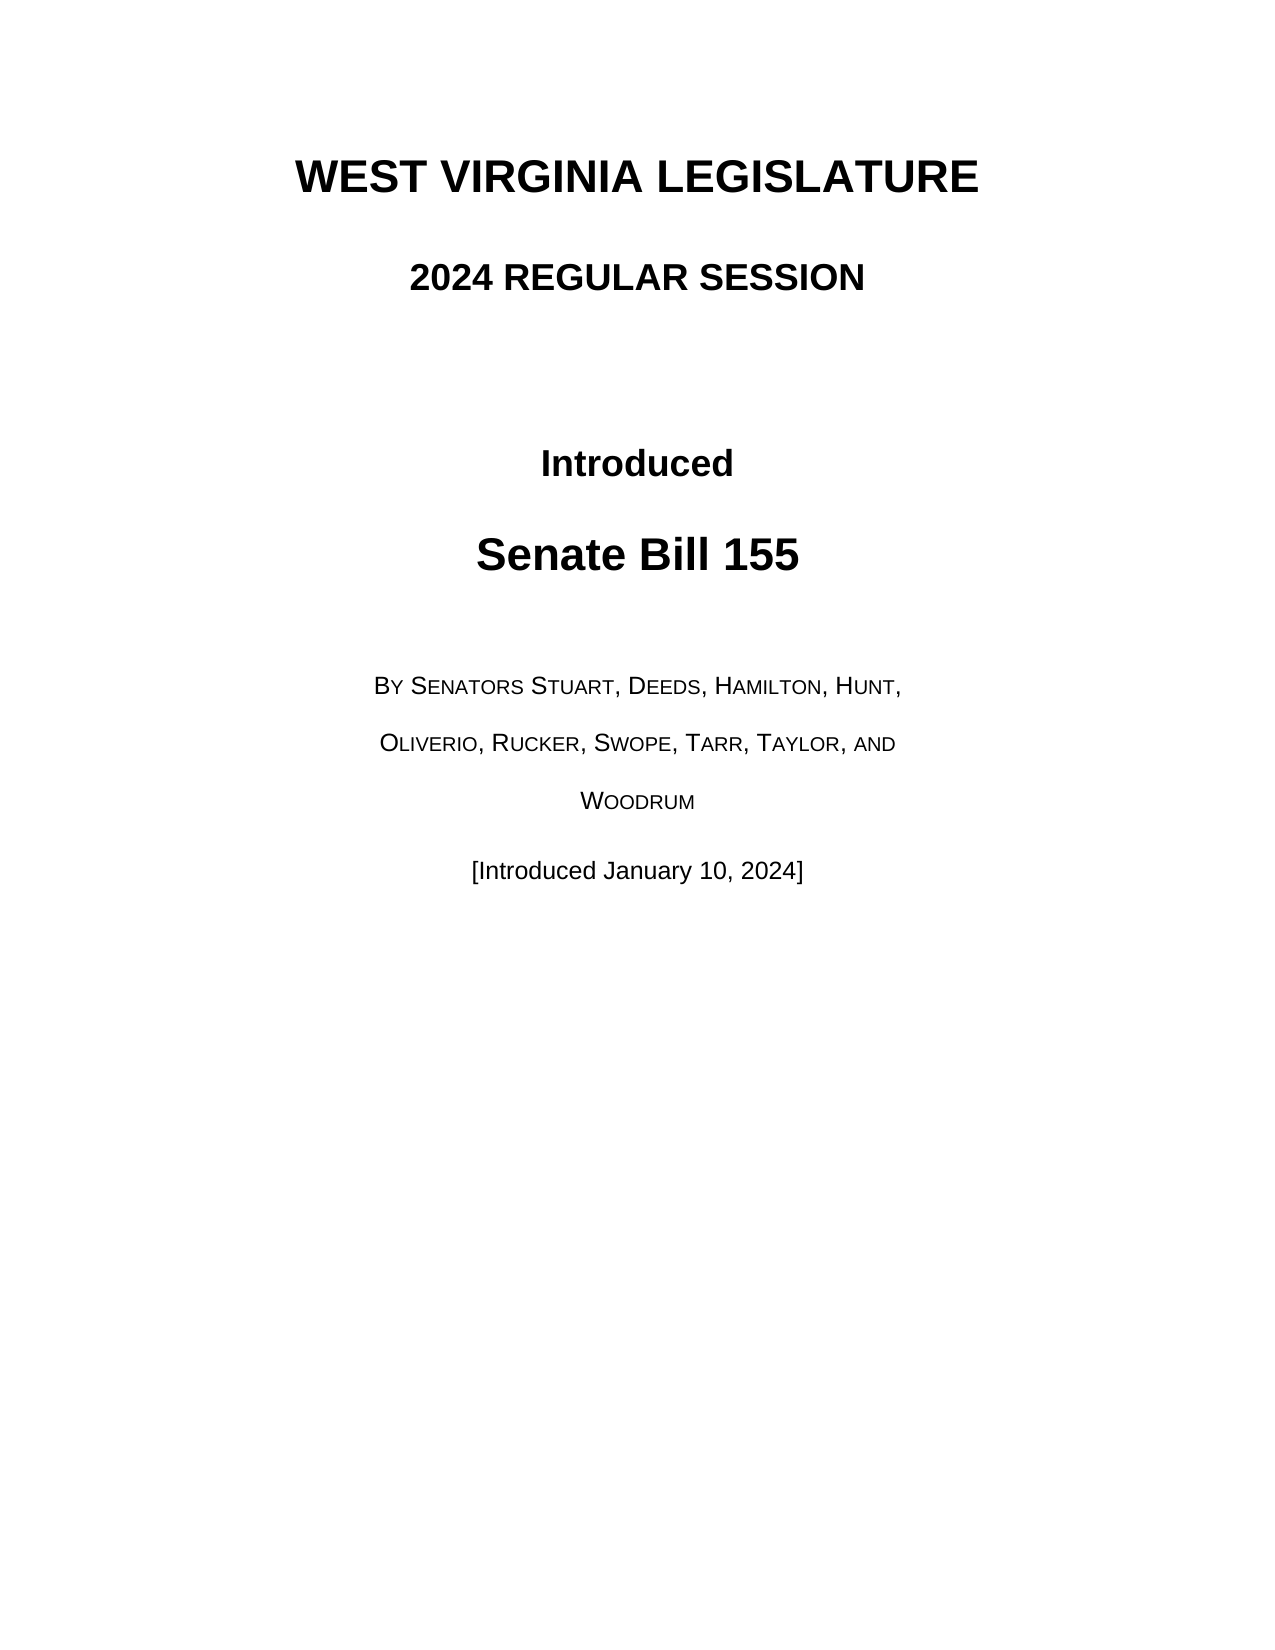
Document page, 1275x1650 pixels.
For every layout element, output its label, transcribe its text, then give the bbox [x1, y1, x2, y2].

text [] [337, 856, 937, 884]
text Bill [150, 528, 1125, 581]
text By [337, 671, 937, 814]
title WEST virginia legislature [150, 150, 1125, 203]
title 2024 regular session [150, 255, 1125, 298]
